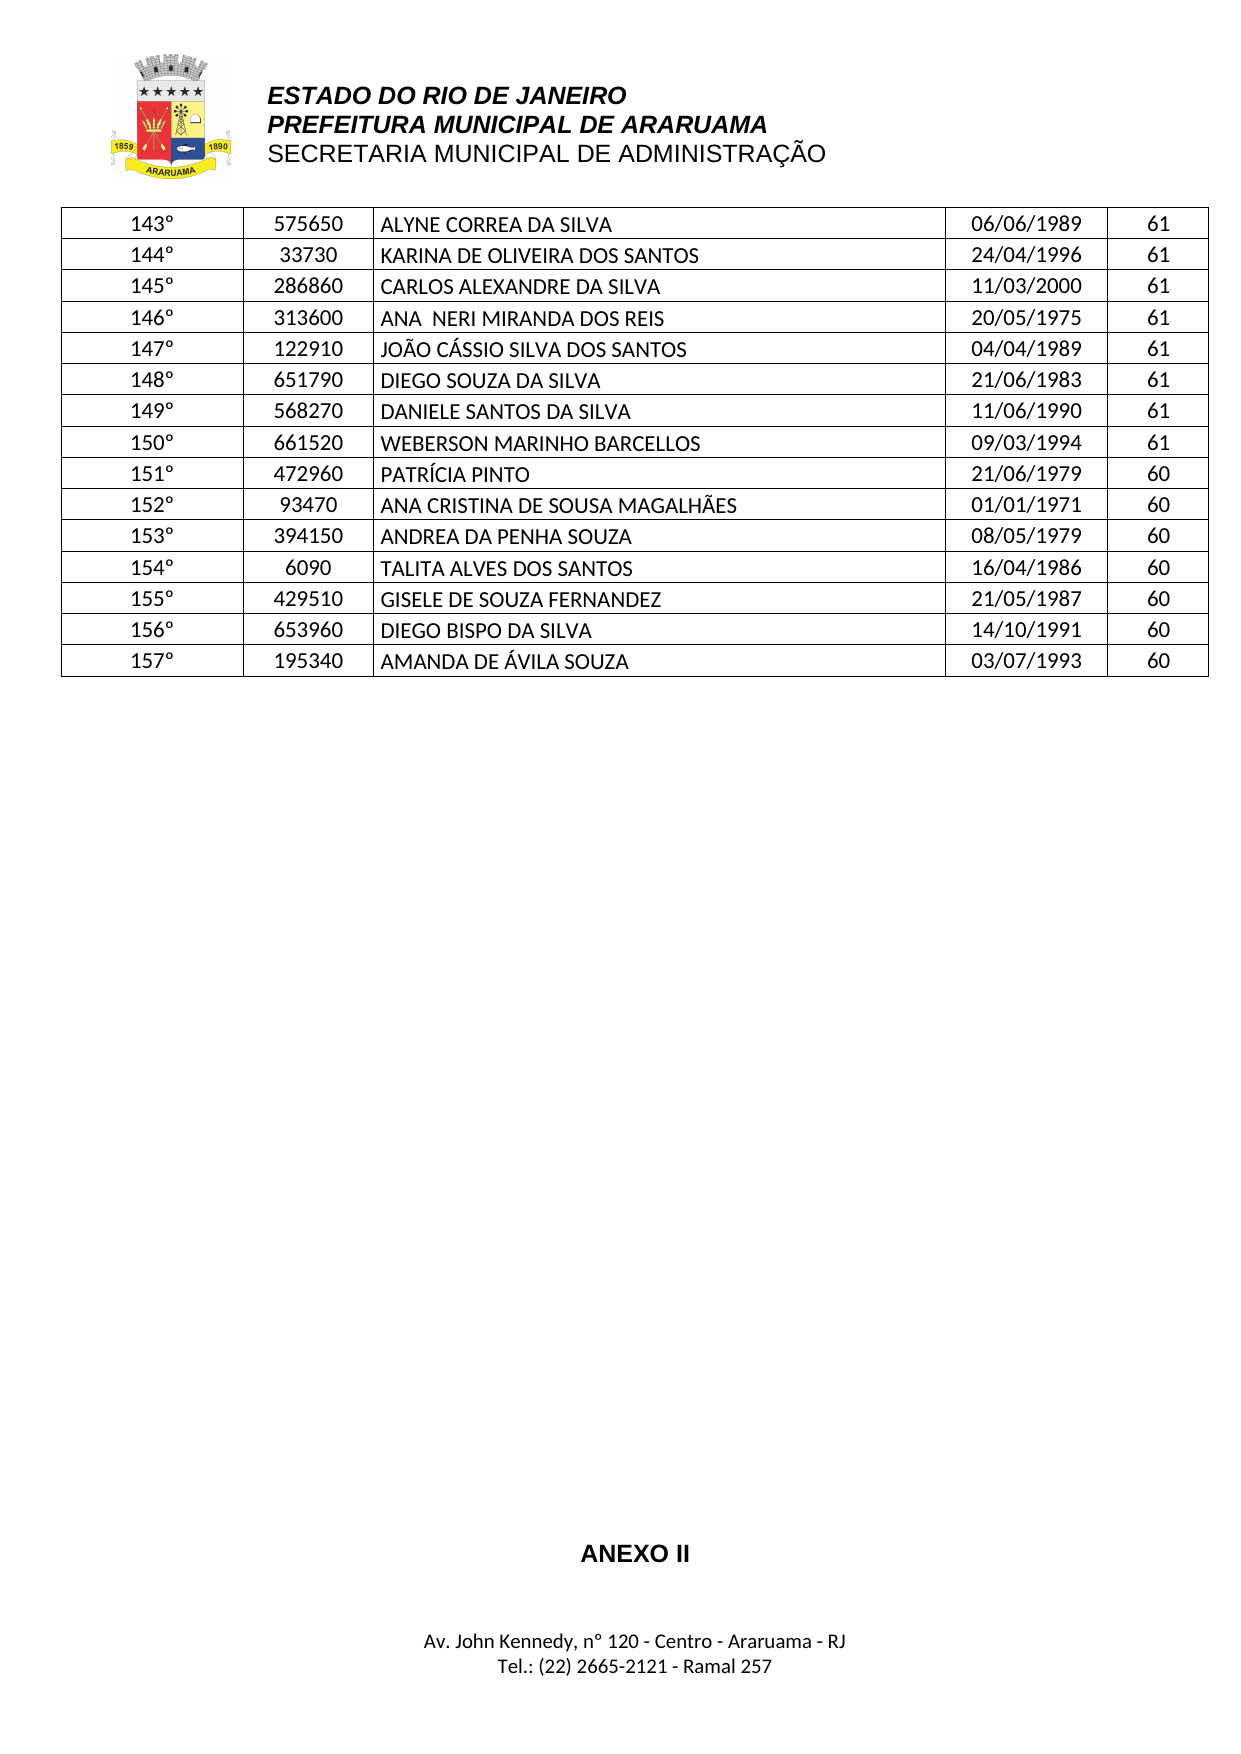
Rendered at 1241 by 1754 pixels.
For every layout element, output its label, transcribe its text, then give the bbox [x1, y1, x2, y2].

table_cell 146º [62, 302, 243, 332]
table_cell 60 [1108, 520, 1208, 551]
table_cell 145º [62, 270, 243, 301]
table_cell 14/10/1991 [946, 614, 1107, 644]
table_cell 04/04/1989 [946, 333, 1107, 363]
table_cell 60 [1108, 645, 1208, 676]
table_cell 09/03/1994 [946, 427, 1107, 457]
table_cell DIEGO SOUZA DA SILVA [374, 364, 945, 394]
table_cell 11/03/2000 [946, 270, 1107, 301]
table_cell 60 [1108, 552, 1208, 582]
table_cell 157º [62, 645, 243, 676]
table_cell 148º [62, 364, 243, 394]
table_cell 568270 [244, 395, 373, 426]
table_cell 151º [62, 458, 243, 488]
table_cell 149º [62, 395, 243, 426]
table_cell AMANDA DE ÁVILA SOUZA [374, 645, 945, 676]
table_cell 122910 [244, 333, 373, 363]
table_cell 150º [62, 427, 243, 457]
table_cell 60 [1108, 583, 1208, 613]
table_cell 152º [62, 489, 243, 519]
table_cell 147º [62, 333, 243, 363]
table_cell 286860 [244, 270, 373, 301]
table_cell DIEGO BISPO DA SILVA [374, 614, 945, 644]
table_cell 20/05/1975 [946, 302, 1107, 332]
table_cell 21/06/1979 [946, 458, 1107, 488]
table_cell 661520 [244, 427, 373, 457]
table_cell 60 [1108, 489, 1208, 519]
table_cell 33730 [244, 239, 373, 269]
table_cell ANDREA DA PENHA SOUZA [374, 520, 945, 551]
table_cell 313600 [244, 302, 373, 332]
table_cell 24/04/1996 [946, 239, 1107, 269]
table_cell 01/01/1971 [946, 489, 1107, 519]
table_cell 653960 [244, 614, 373, 644]
table_cell 61 [1108, 333, 1208, 363]
table_cell 195340 [244, 645, 373, 676]
table_cell 394150 [244, 520, 373, 551]
table_cell ANA NERI MIRANDA DOS REIS [374, 302, 945, 332]
table_cell 60 [1108, 458, 1208, 488]
table_cell DANIELE SANTOS DA SILVA [374, 395, 945, 426]
table_cell 575650 [244, 208, 373, 238]
table_cell 61 [1108, 364, 1208, 394]
table_cell 144º [62, 239, 243, 269]
table_cell 154º [62, 552, 243, 582]
table_cell 651790 [244, 364, 373, 394]
table_cell 61 [1108, 208, 1208, 238]
text ANEXO II [118, 1539, 1152, 1568]
table_cell JOÃO CÁSSIO SILVA DOS SANTOS [374, 333, 945, 363]
table_cell KARINA DE OLIVEIRA DOS SANTOS [374, 239, 945, 269]
table_cell 93470 [244, 489, 373, 519]
table_cell 06/06/1989 [946, 208, 1107, 238]
table_cell GISELE DE SOUZA FERNANDEZ [374, 583, 945, 613]
table_cell CARLOS ALEXANDRE DA SILVA [374, 270, 945, 301]
table_cell 61 [1108, 427, 1208, 457]
table_cell ALYNE CORREA DA SILVA [374, 208, 945, 238]
table_cell 11/06/1990 [946, 395, 1107, 426]
table_cell 21/05/1987 [946, 583, 1107, 613]
picture [110, 54, 232, 179]
table_cell 21/06/1983 [946, 364, 1107, 394]
table_cell 61 [1108, 395, 1208, 426]
table_cell 472960 [244, 458, 373, 488]
table_cell 61 [1108, 302, 1208, 332]
table_cell PATRÍCIA PINTO [374, 458, 945, 488]
table_cell 60 [1108, 614, 1208, 644]
table_cell 153º [62, 520, 243, 551]
table_cell 61 [1108, 239, 1208, 269]
table_cell 156º [62, 614, 243, 644]
table_cell 08/05/1979 [946, 520, 1107, 551]
table_cell 6090 [244, 552, 373, 582]
table_cell 143º [62, 208, 243, 238]
table_cell 429510 [244, 583, 373, 613]
table_cell WEBERSON MARINHO BARCELLOS [374, 427, 945, 457]
table_cell 03/07/1993 [946, 645, 1107, 676]
table_cell ANA CRISTINA DE SOUSA MAGALHÃES [374, 489, 945, 519]
table_cell 155º [62, 583, 243, 613]
table_cell 61 [1108, 270, 1208, 301]
table_cell 16/04/1986 [946, 552, 1107, 582]
table_cell TALITA ALVES DOS SANTOS [374, 552, 945, 582]
